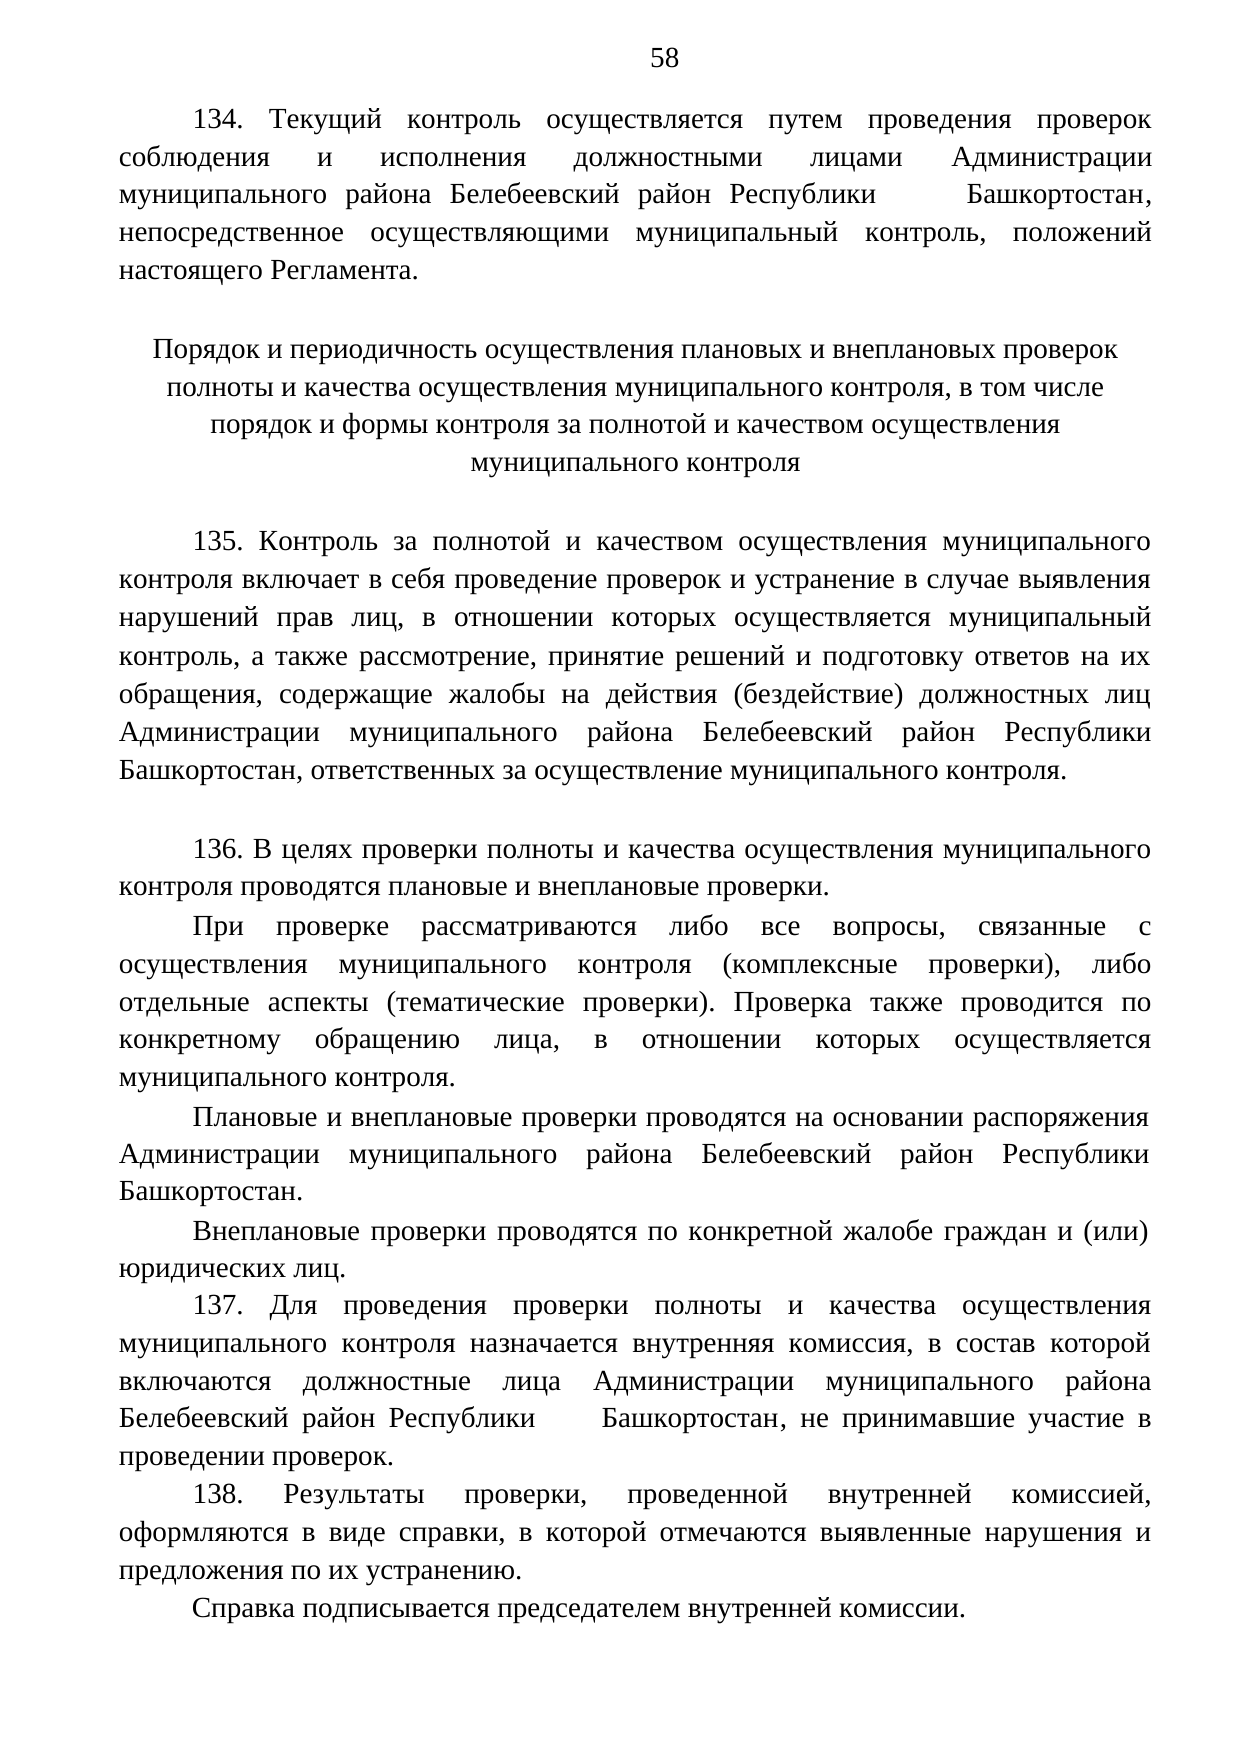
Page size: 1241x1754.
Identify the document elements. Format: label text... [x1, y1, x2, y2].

text 136. В целях проверки полноты и качества осуществления муниципального контроля проводятся плановые и внеплановые проверки. [119, 831, 1152, 902]
text Справка подписывается председателем внутренней комиссии. [192, 1590, 1152, 1624]
text 137. Для проведения проверки полноты и качества осуществления муниципального контроля назначается внутренняя комиссия, в состав которой включаются должностные лица Администрации муниципального района Белебеевский район Республики Башкортостан, не принимавшие участие в проведении проверок. [119, 1287, 1152, 1472]
text Внеплановые проверки проводятся по конкретной жалобе граждан и (или) юридических лиц. [119, 1213, 1150, 1284]
text Плановые и внеплановые проверки проводятся на основании распоряжения Администрации муниципального района Белебеевский район Республики Башкортостан. [119, 1099, 1150, 1207]
text При проверке рассматриваются либо все вопросы, связанные с осуществления муниципального контроля (комплексные проверки), либо отдельные аспекты (тематические проверки). Проверка также проводится по конкретному обращению лица, в отношении которых осуществляется муниципального контроля. [119, 908, 1152, 1093]
text 138. Результаты проверки, проведенной внутренней комиссией, оформляются в виде справки, в которой отмечаются выявленные нарушения и предложения по их устранению. [119, 1476, 1152, 1585]
text 134. Текущий контроль осуществляется путем проведения проверок соблюдения и исполнения должностными лицами Администрации муниципального района Белебеевский район Республики Башкортостан, непосредственное осуществляющими муниципальный контроль, положений настоящего Регламента. [119, 101, 1152, 286]
text 135. Контроль за полнотой и качеством осуществления муниципального контроля включает в себя проведение проверок и устранение в случае выявления нарушений прав лиц, в отношении которых осуществляется муниципальный контроль, а также рассмотрение, принятие решений и подготовку ответов на их обращения, содержащие жалобы на действия (бездействие) должностных лиц Администрации муниципального района Белебеевский район Республики Башкортостан, ответственных за осуществление муниципального контроля. [119, 523, 1152, 786]
text 58 [119, 40, 1210, 74]
text Порядок и периодичность осуществления плановых и внеплановых проверок полноты и качества осуществления муниципального контроля, в том числе порядок и формы контроля за полнотой и качеством осуществления муниципального контроля [119, 331, 1152, 478]
